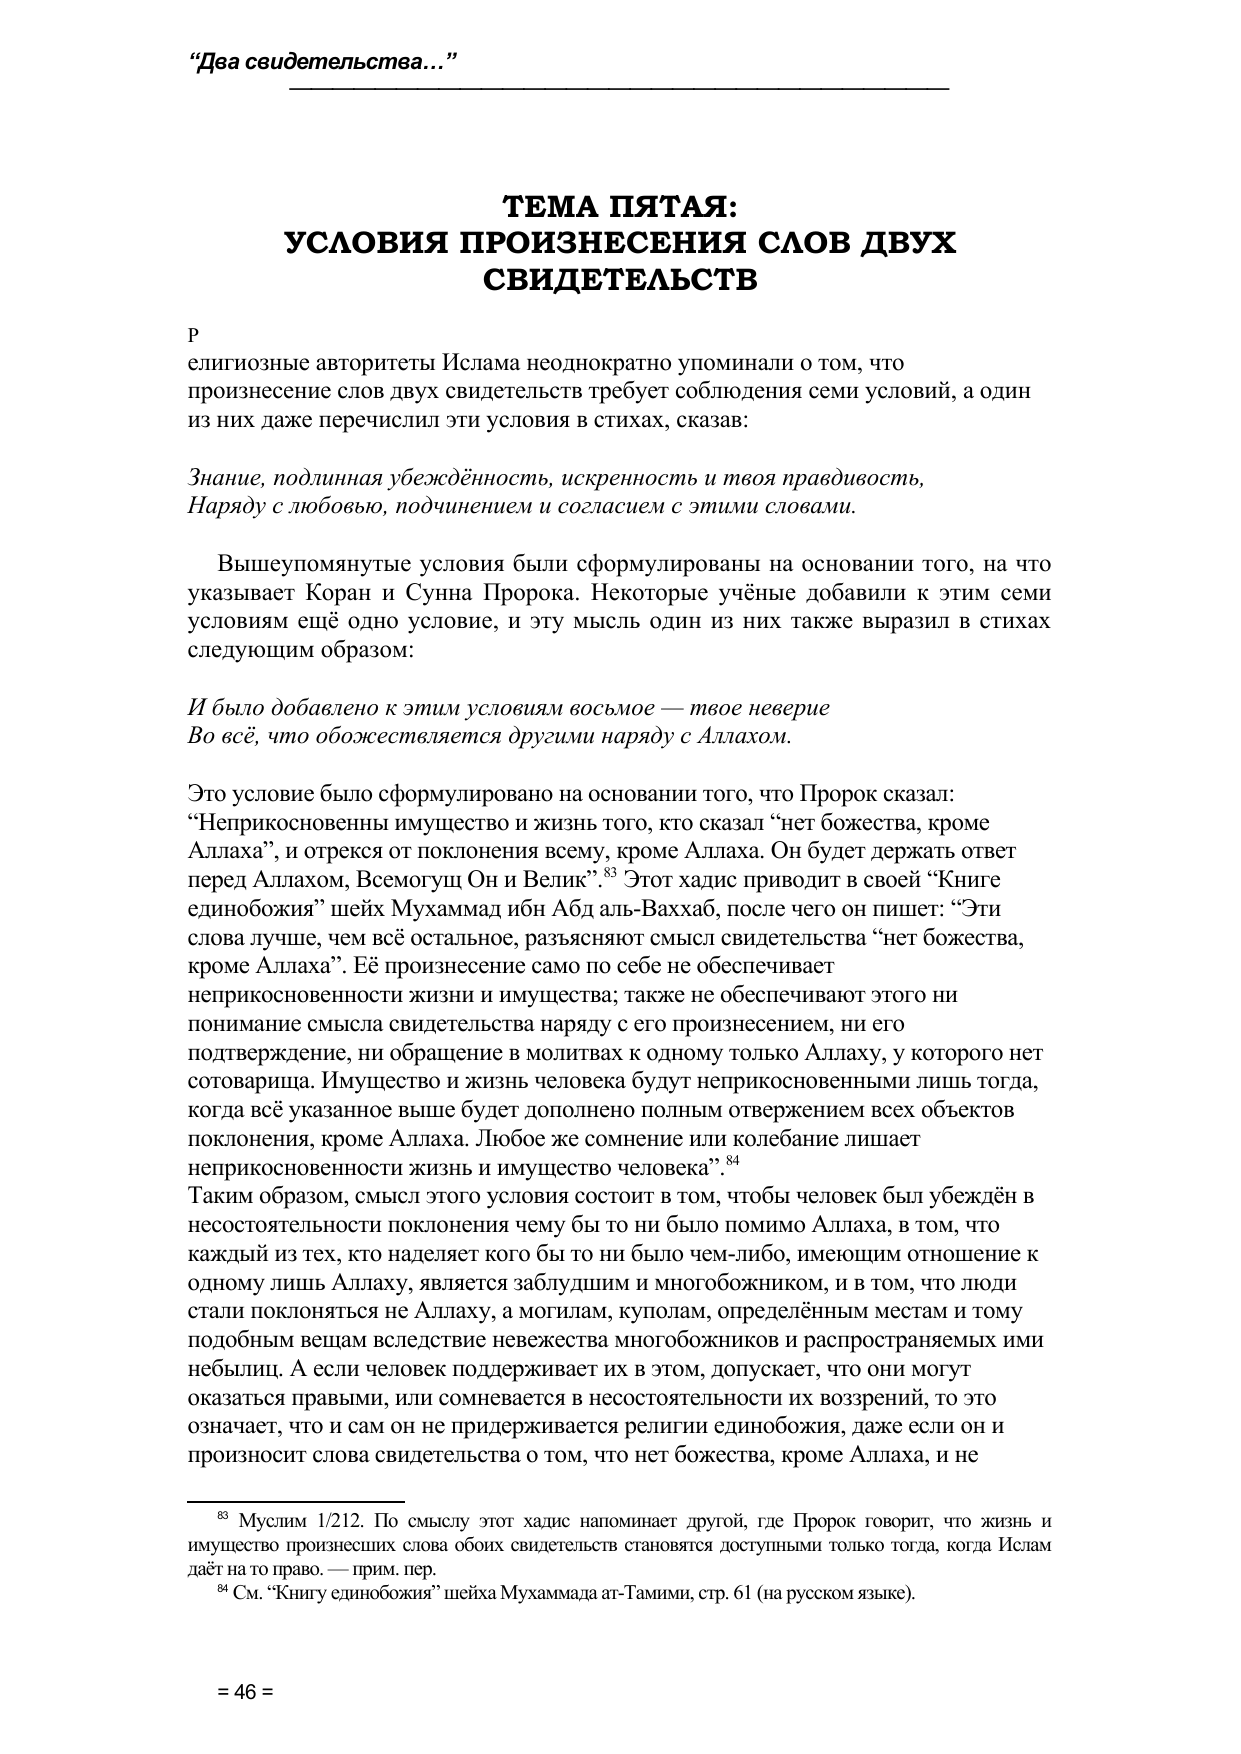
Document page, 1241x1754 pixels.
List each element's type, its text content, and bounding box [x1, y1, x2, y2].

text Это условие было сформулировано на основании того, что Пророк сказал: “Неприкосновенны имущество и жизнь того, кто сказал “нет божества, кроме Аллаха”, и отрекся от поклонения всему, кроме Аллаха. Он будет держать ответ перед Аллахом, Всемогущ Он и Велик”. Этот хадис приводит в своей “Книге единобожия” шейх Мухаммад ибн Абд аль-Ваххаб, после чего он пишет: “Эти слова лучше, чем всё остальное, разъясняют смысл свидетельства “нет божества, кроме Аллаха”. Её произнесение само по себе не обеспечивает неприкосновенности жизни и имущества; также не обеспечивают этого ни понимание смысла свидетельства наряду с его произнесением, ни его подтверждение, ни обращение в молитвах к одному только Аллаху, у которого нет сотоварища. Имущество и жизнь человека будут неприкосновенными лишь тогда, когда всё указанное выше будет дополнено полным отвержением всех объектов поклонения, кроме Аллаха. Любое же сомнение или колебание лишает неприкосновенности жизнь и имущество человека”. [187, 778, 1053, 1180]
text Вышеупомянутые условия были сформулированы на основании того, на что указывает Коран и Сунна Пророка. Некоторые учёные добавили к этим семи условиям ещё одно условие, и эту мысль один из них также выразил в стихах следующим образом: [187, 548, 1053, 663]
text Во всё, что обожествляется другими наряду с Аллахом. [187, 720, 1053, 749]
text Наряду с любовью, подчинением и согласием с этими словами. [187, 490, 1053, 519]
text елигиозные авторитеты Ислама неоднократно упоминали о том, что произнесение слов двух свидетельств требует соблюдения семи условий, а один из них даже перечислил эти условия в стихах, сказав: [187, 347, 1053, 433]
text ТЕМА ПЯТАЯ: УСЛОВИЯ ПРОИЗНЕСЕНИЯ СЛОВ ДВУХ СВИДЕТЕЛЬСТВ [187, 187, 1053, 297]
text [187, 1180, 1053, 1468]
text И было добавлено к этим условиям восьмое — твое неверие [187, 692, 1053, 720]
text Знание, подлинная убеждённость, искренность и твоя правдивость, [187, 462, 1053, 490]
